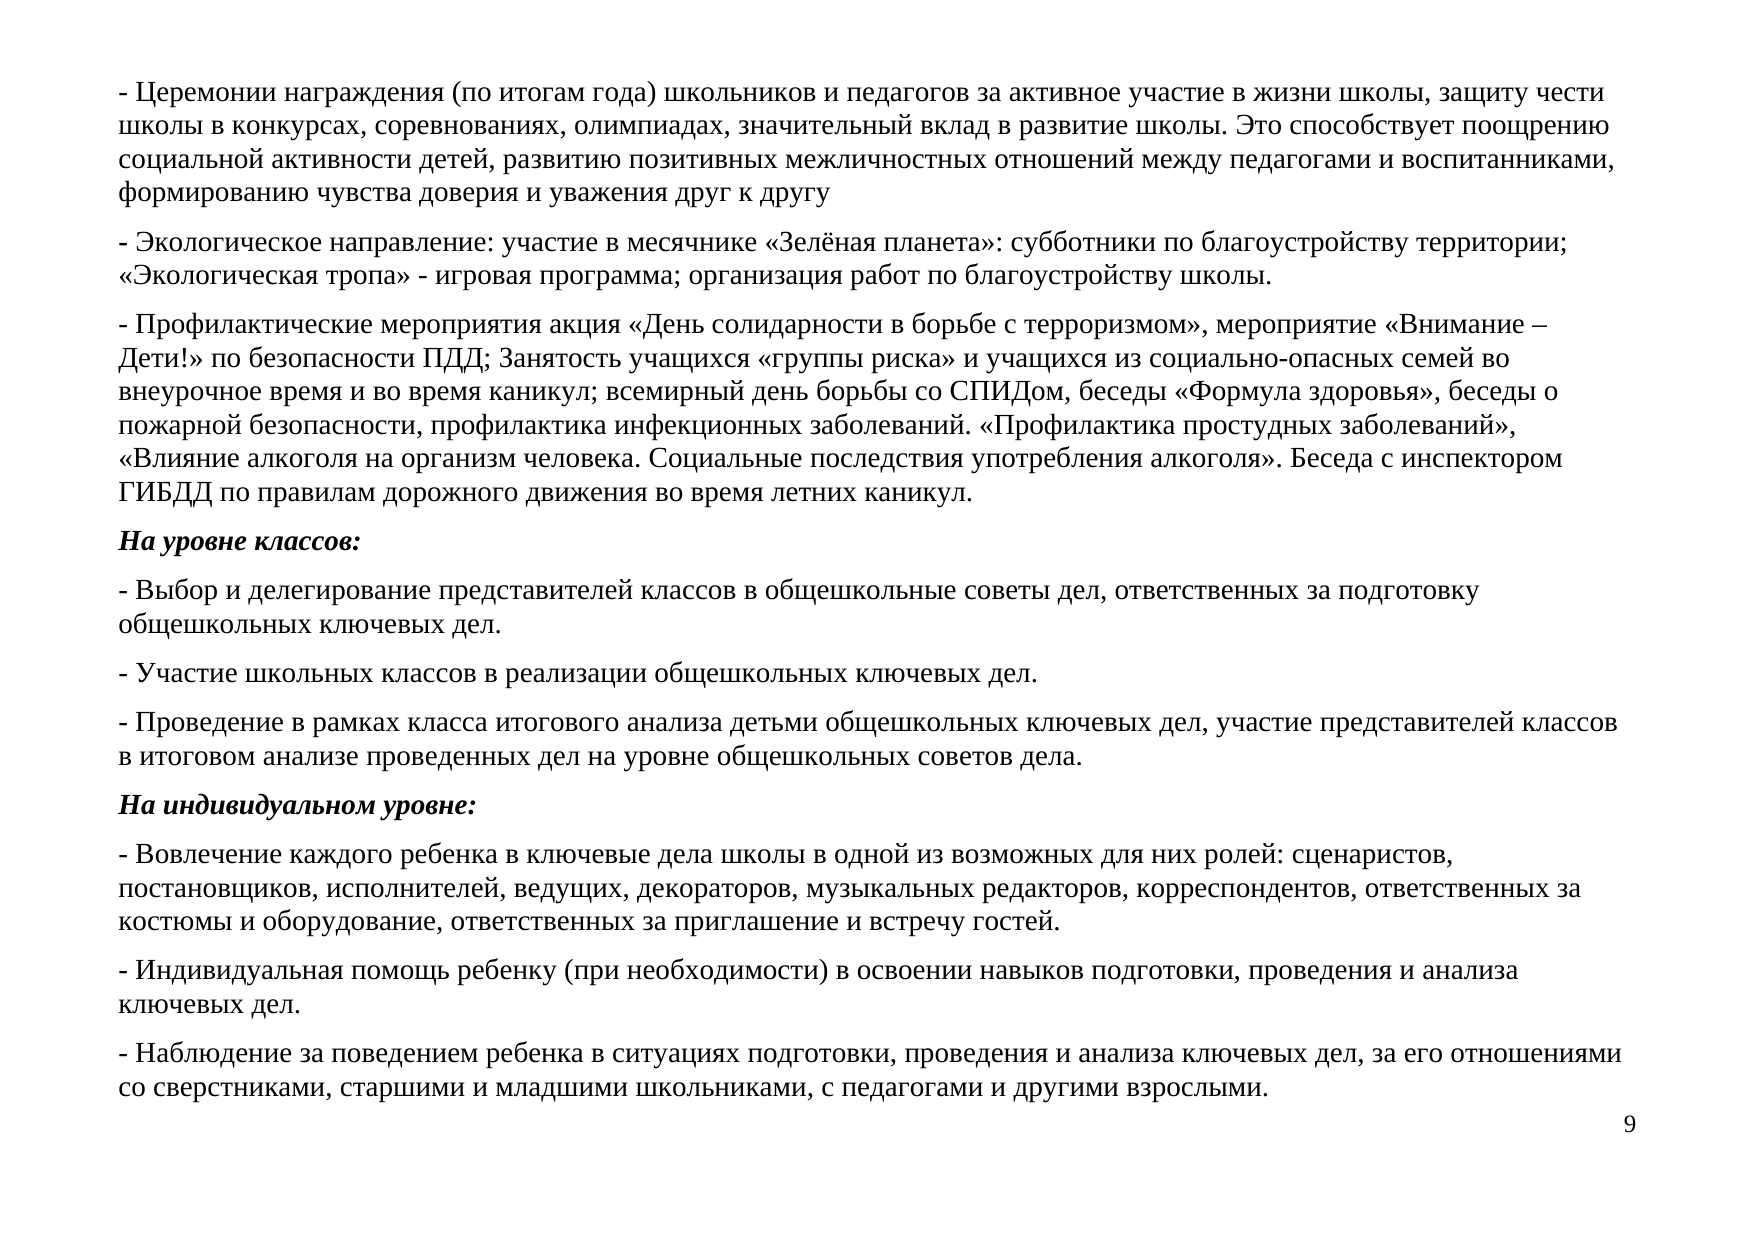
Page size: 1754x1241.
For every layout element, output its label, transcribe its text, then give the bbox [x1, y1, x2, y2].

text На индивидуальном уровне: [118, 787, 1636, 821]
text - Выбор и делегирование представителей классов в общешкольные советы дел, ответственных за подготовку общешкольных ключевых дел. [118, 572, 1636, 639]
text - Проведение в рамках класса итогового анализа детьми общешкольных ключевых дел, участие представителей классов в итоговом анализе проведенных дел на уровне общешкольных советов дела. [118, 704, 1636, 771]
text - Профилактические мероприятия акция «День солидарности в борьбе с терроризмом», мероприятие «Внимание – Дети!» по безопасности ПДД; Занятость учащихся «группы риска» и учащихся из социально-опасных семей во внеурочное время и во время каникул; всемирный день борьбы со СПИДом, беседы «Формула здоровья», беседы о пожарной безопасности, профилактика инфекционных заболеваний. «Профилактика простудных заболеваний», «Влияние алкоголя на организм человека. Социальные последствия употребления алкоголя». Беседа с инспектором ГИБДД по правилам дорожного движения во время летних каникул. [118, 306, 1636, 508]
text - Участие школьных классов в реализации общешкольных ключевых дел. [118, 655, 1636, 689]
text На уровне классов: [118, 523, 1636, 557]
text - Церемонии награждения (по итогам года) школьников и педагогов за активное участие в жизни школы, защиту чести школы в конкурсах, соревнованиях, олимпиадах, значительный вклад в развитие школы. Это способствует поощрению социальной активности детей, развитию позитивных межличностных отношений между педагогами и воспитанниками, формированию чувства доверия и уважения друг к другу [118, 74, 1636, 208]
text - Вовлечение каждого ребенка в ключевые дела школы в одной из возможных для них ролей: сценаристов, постановщиков, исполнителей, ведущих, декораторов, музыкальных редакторов, корреспондентов, ответственных за костюмы и оборудование, ответственных за приглашение и встречу гостей. [118, 836, 1636, 937]
text - Индивидуальная помощь ребенку (при необходимости) в освоении навыков подготовки, проведения и анализа ключевых дел. [118, 952, 1636, 1019]
text - Экологическое направление: участие в месячнике «Зелёная планета»: субботники по благоустройству территории; «Экологическая тропа» - игровая программа; организация работ по благоустройству школы. [118, 224, 1636, 291]
text - Наблюдение за поведением ребенка в ситуациях подготовки, проведения и анализа ключевых дел, за его отношениями со сверстниками, старшими и младшими школьниками, с педагогами и другими взрослыми. [118, 1035, 1636, 1102]
